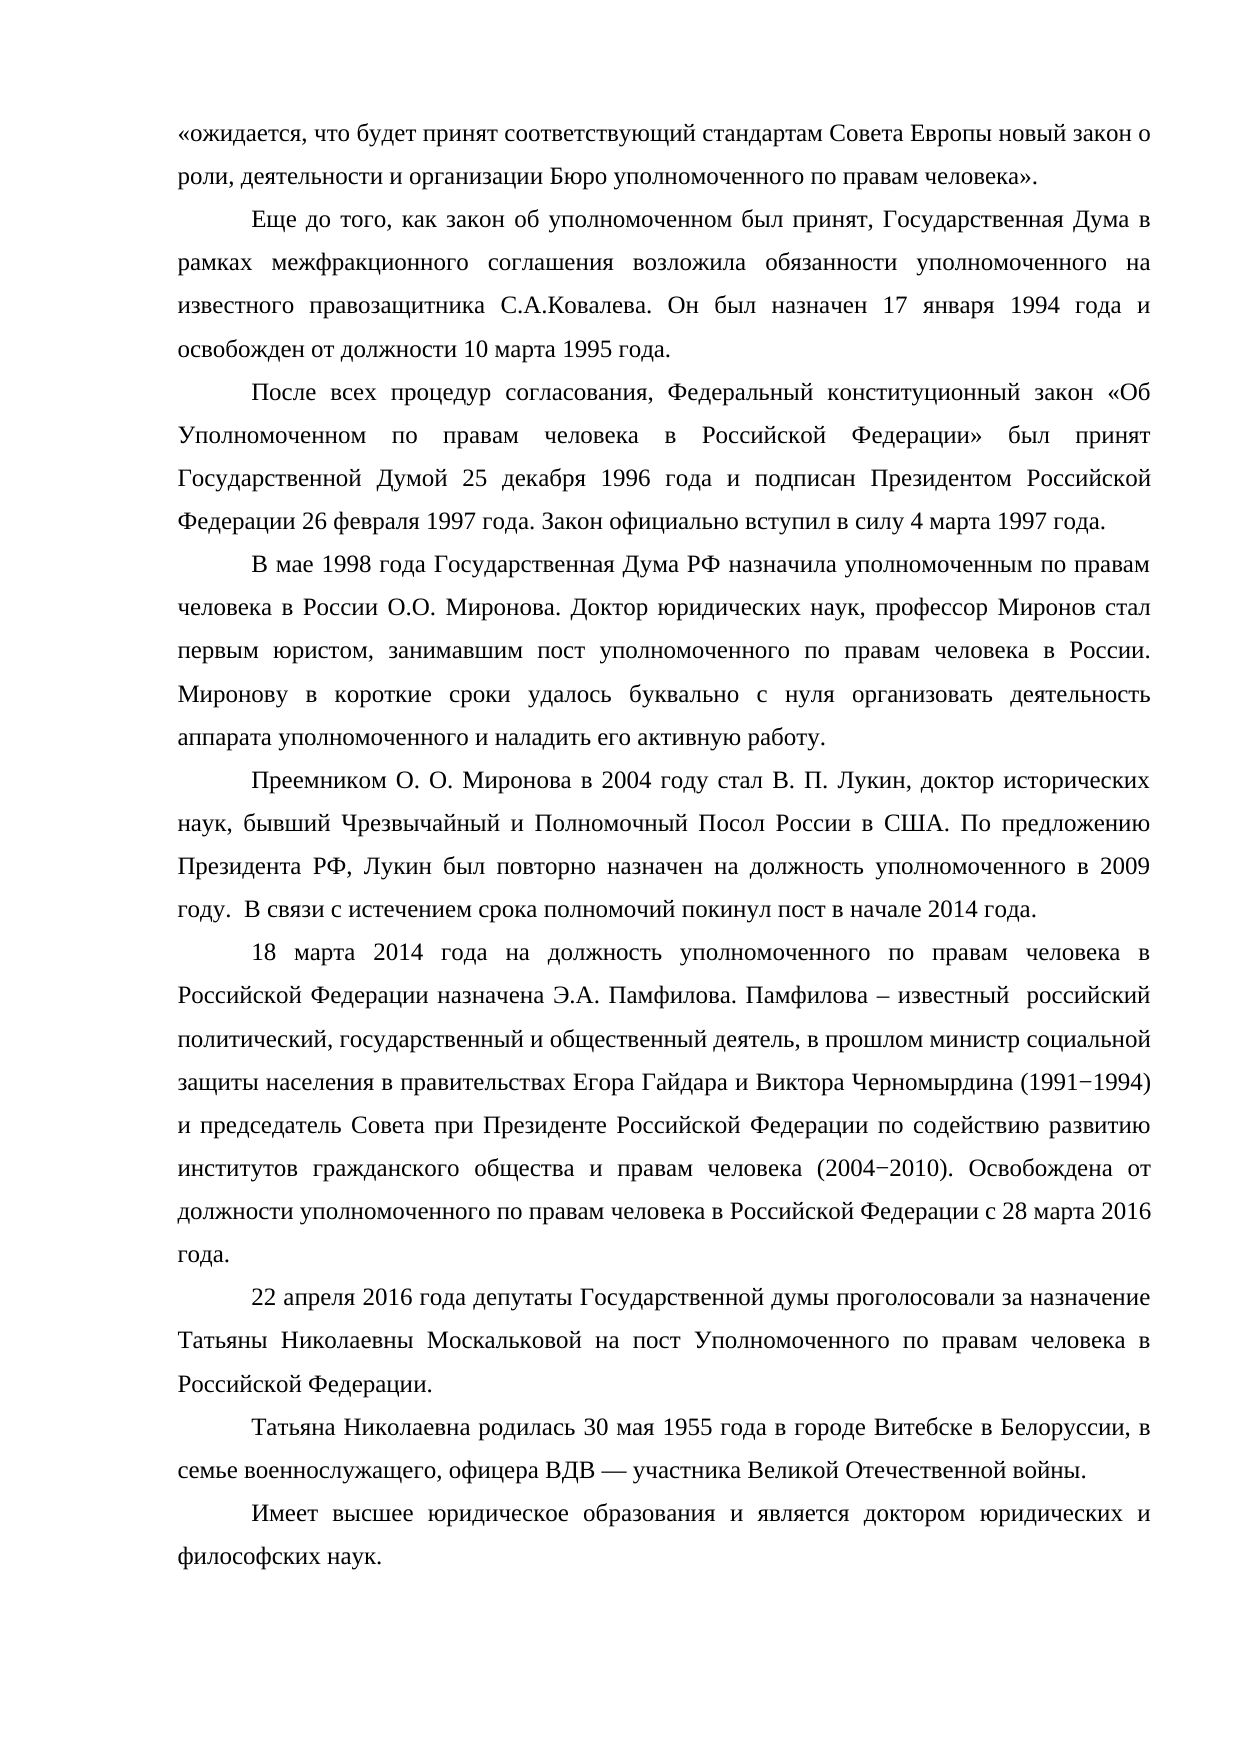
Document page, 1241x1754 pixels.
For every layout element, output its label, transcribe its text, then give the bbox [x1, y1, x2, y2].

text После всех процедур согласования, Федеральный конституционный закон «Об Уполномоченном по правам человека в Российской Федерации» был принят Государственной Думой 25 декабря 1996 года и подписан Президентом Российской Федерации 26 февраля 1997 года. Закон официально вступил в силу 4 марта 1997 года. [177, 377, 1152, 535]
text Преемником О. О. Миронова в 2004 году стал В. П. Лукин, доктор исторических наук, бывший Чрезвычайный и Полномочный Посол России в США. По предложению Президента РФ, Лукин был повторно назначен на должность уполномоченного в 2009 году. В связи с истечением срока полномочий покинул пост в начале 2014 года. [177, 765, 1152, 923]
text В мае 1998 года Государственная Дума РФ назначила уполномоченным по правам человека в России О.О. Миронова. Доктор юридических наук, профессор Миронов стал первым юристом, занимавшим пост уполномоченного по правам человека в России. Миронову в короткие сроки удалось буквально с нуля организовать деятельность аппарата уполномоченного и наладить его активную работу. [177, 549, 1152, 751]
text 18 марта 2014 года на должность уполномоченного по правам человека в Российской Федерации назначена Э.А. Памфилова. Памфилова – известный российский политический, государственный и общественный деятель, в прошлом министр социальной защиты населения в правительствах Егора Гайдара и Виктора Черномырдина (1991−1994) и председатель Совета при Президенте Российской Федерации по содействию развитию институтов гражданского общества и правам человека (2004−2010). Освобождена от должности уполномоченного по правам человека в Российской Федерации с 28 марта 2016 года. [177, 937, 1152, 1268]
text Имеет высшее юридическое образования и является доктором юридических и философских наук. [177, 1498, 1152, 1570]
text Еще до того, как закон об уполномоченном был принят, Государственная Дума в рамках межфракционного соглашения возложила обязанности уполномоченного на известного правозащитника С.А.Ковалева. Он был назначен 17 января 1994 года и освобожден от должности 10 марта 1995 года.​ [177, 204, 1152, 362]
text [177, 118, 1152, 190]
text Татьяна Николаевна родилась 30 мая 1955 года в городе Витебске в Белоруссии, в семье военнослужащего, офицера ВДВ — участника Великой Отечественной войны. [177, 1412, 1152, 1484]
text 22 апреля 2016 года депутаты Государственной думы проголосовали за назначение Татьяны Николаевны Москальковой на пост Уполномоченного по правам человека в Российской Федерации. [177, 1282, 1152, 1397]
